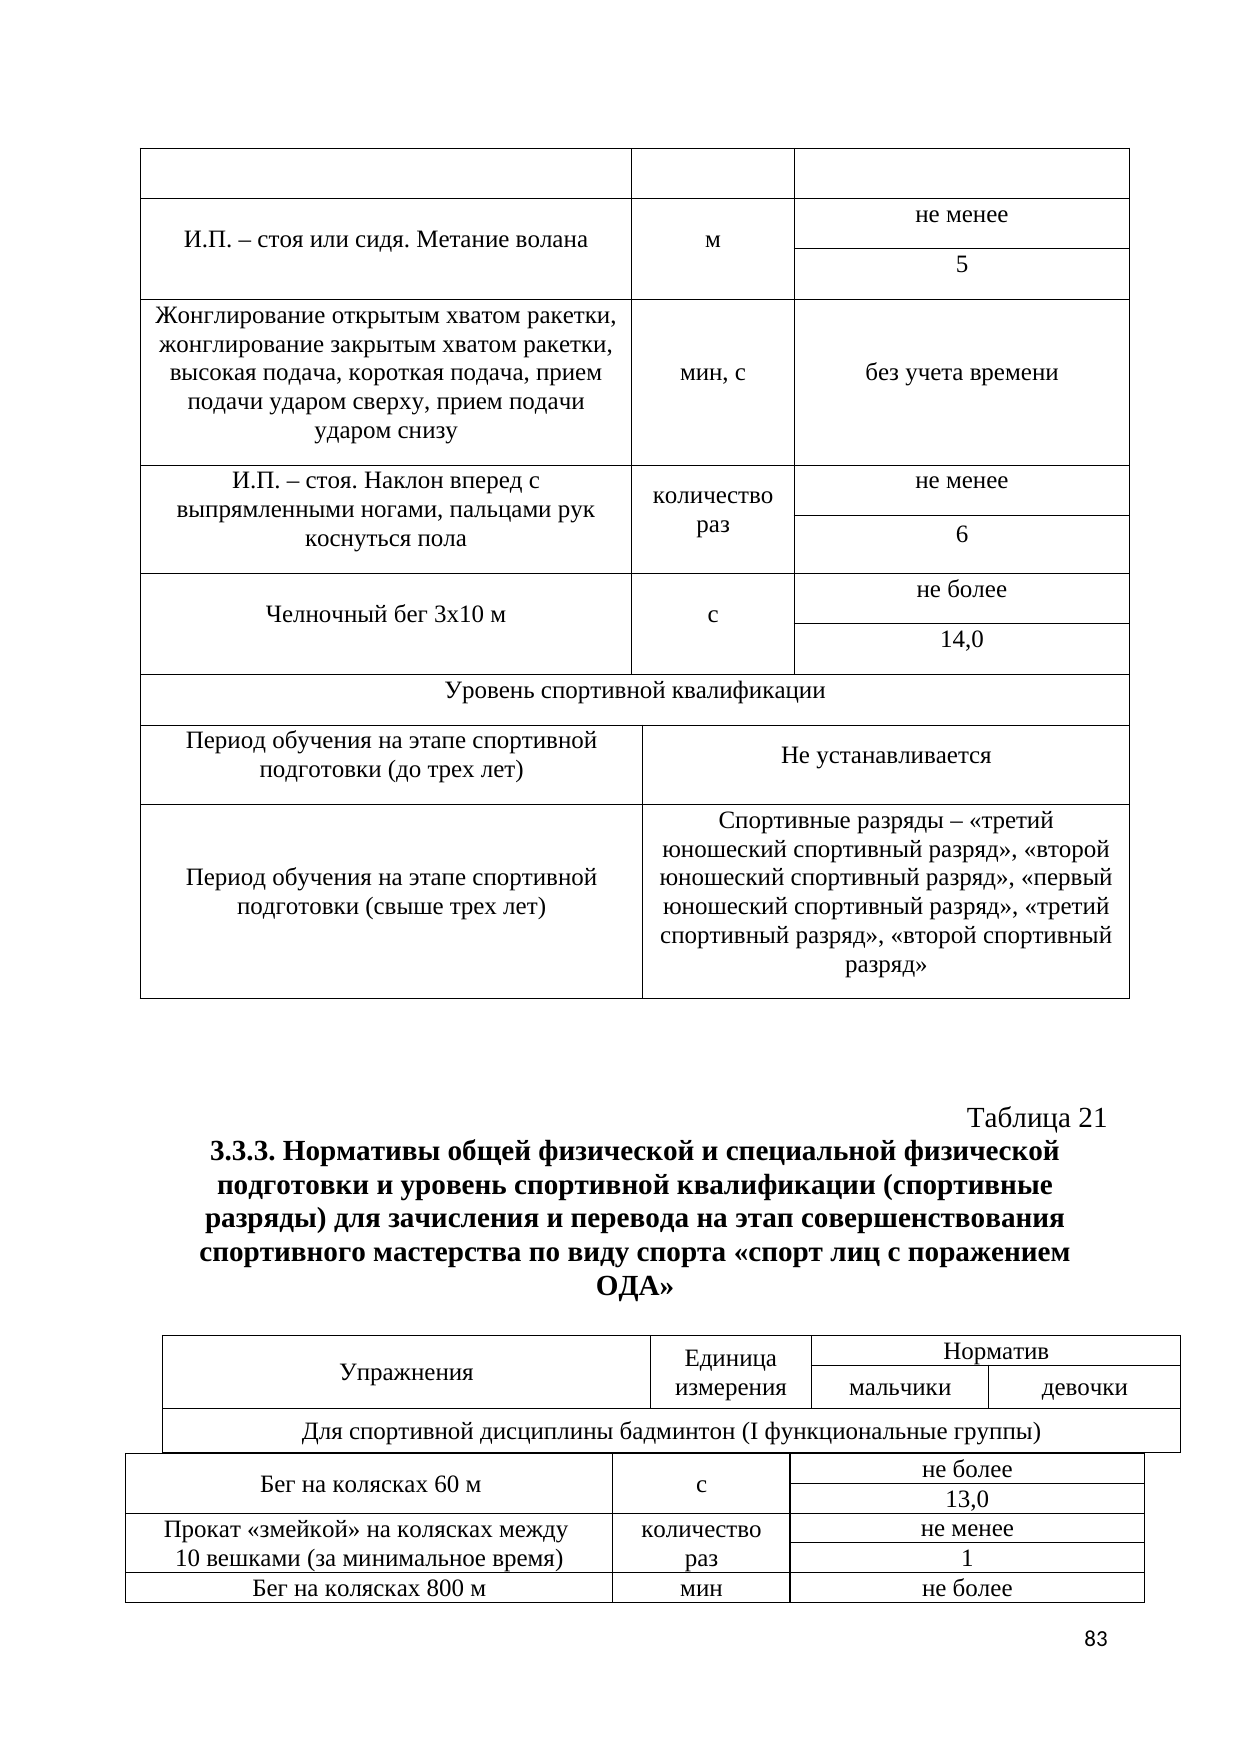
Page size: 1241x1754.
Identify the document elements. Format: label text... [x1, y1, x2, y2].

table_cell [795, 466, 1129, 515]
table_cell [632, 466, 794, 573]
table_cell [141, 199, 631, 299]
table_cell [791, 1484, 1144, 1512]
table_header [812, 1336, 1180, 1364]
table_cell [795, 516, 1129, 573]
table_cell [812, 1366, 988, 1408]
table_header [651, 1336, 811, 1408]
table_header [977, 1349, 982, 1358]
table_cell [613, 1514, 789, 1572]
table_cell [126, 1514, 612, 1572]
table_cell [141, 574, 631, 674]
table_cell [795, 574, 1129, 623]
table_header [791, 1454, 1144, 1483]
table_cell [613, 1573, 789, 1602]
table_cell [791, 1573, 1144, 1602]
text Таблица 21 [162, 1100, 1107, 1133]
text 3.3.3. Нормативы общей физической и специальной физической подготовки и уровень спортивной квалификации (спортивные разряды) для зачисления и перевода на этап совершенствования спортивного мастерства по виду спорта «спорт лиц с поражением ОДА» [162, 1133, 1107, 1301]
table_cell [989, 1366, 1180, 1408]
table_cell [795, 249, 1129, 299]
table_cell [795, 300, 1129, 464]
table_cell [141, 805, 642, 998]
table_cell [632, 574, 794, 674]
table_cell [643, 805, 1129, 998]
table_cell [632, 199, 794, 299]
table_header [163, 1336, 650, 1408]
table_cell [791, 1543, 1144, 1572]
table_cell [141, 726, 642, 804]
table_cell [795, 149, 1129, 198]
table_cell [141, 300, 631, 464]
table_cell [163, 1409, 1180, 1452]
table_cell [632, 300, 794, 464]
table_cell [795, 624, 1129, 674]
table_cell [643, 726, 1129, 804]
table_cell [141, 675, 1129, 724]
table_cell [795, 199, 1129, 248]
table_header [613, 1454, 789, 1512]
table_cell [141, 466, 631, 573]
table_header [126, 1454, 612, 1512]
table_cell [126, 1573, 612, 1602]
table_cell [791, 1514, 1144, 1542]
